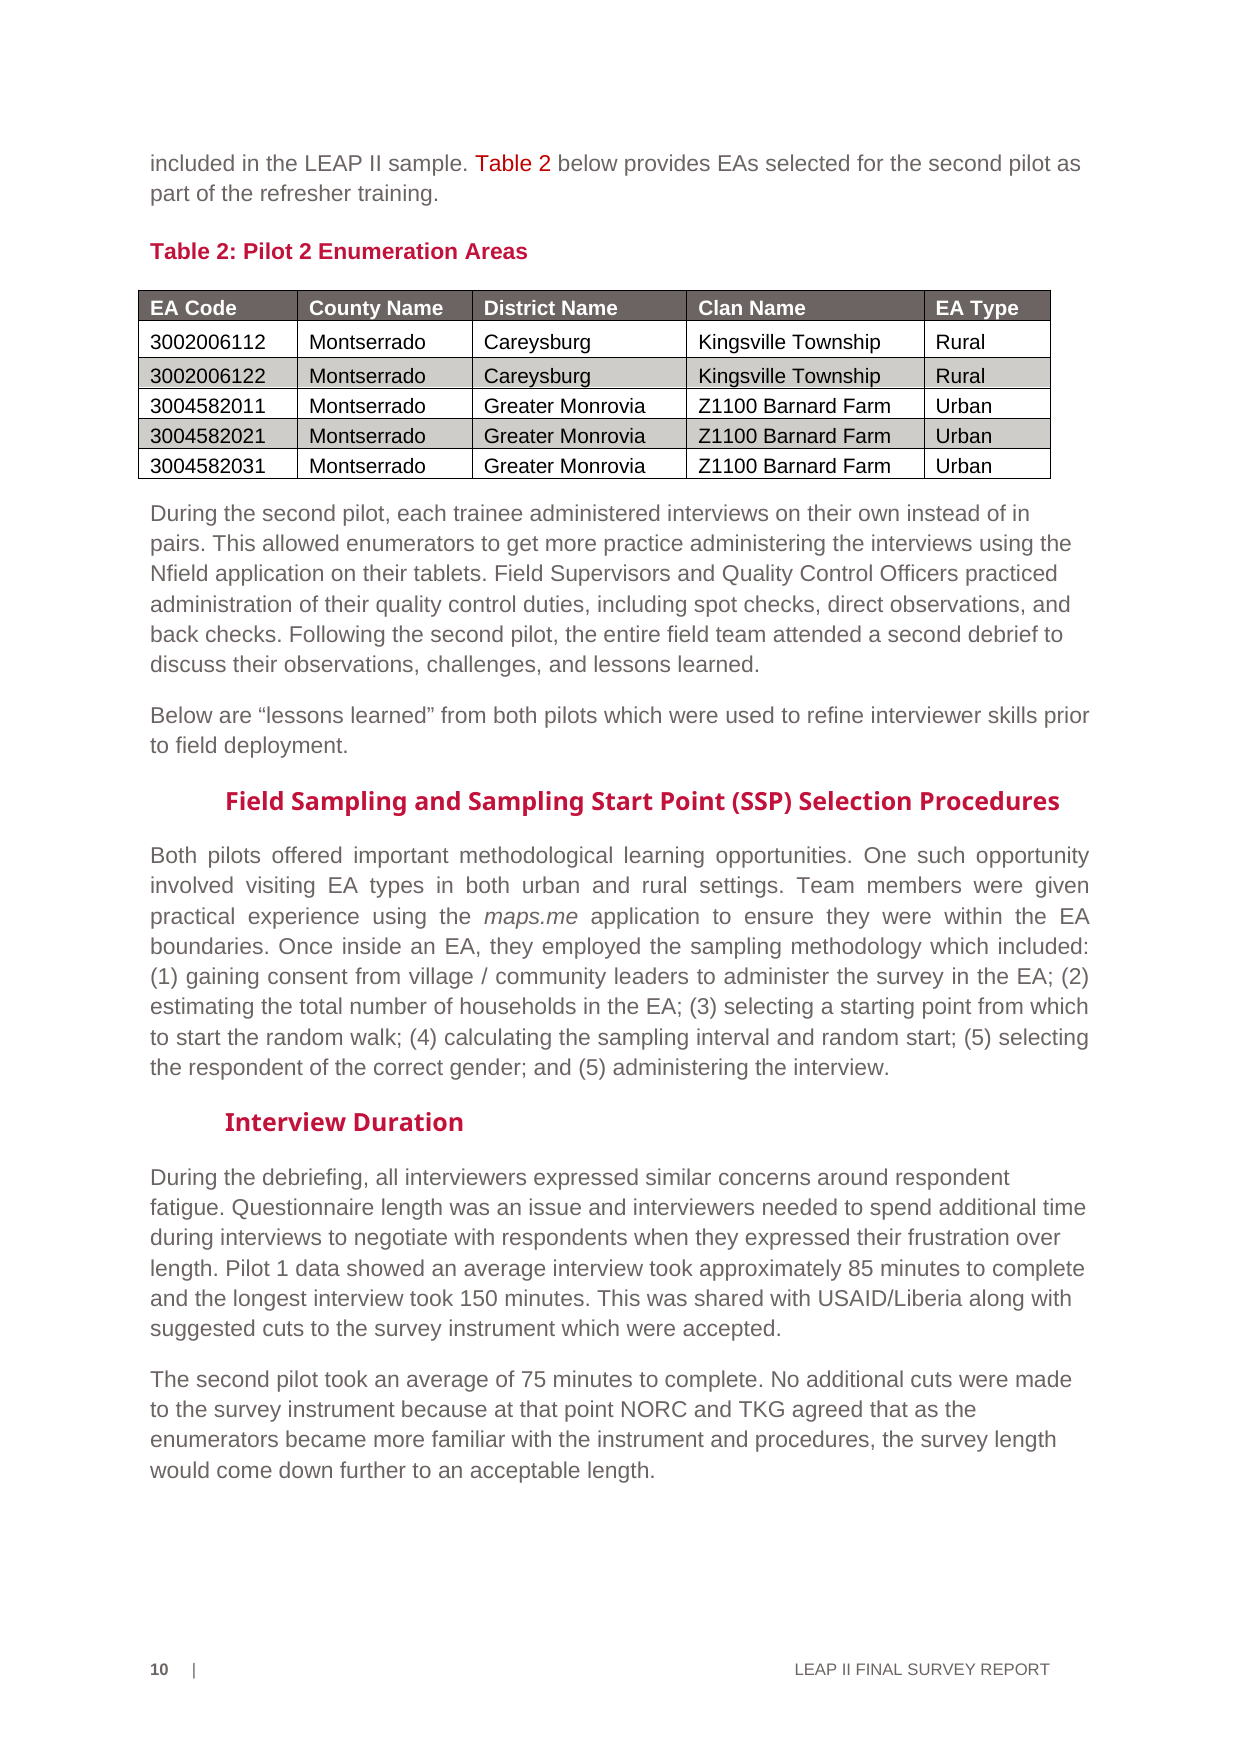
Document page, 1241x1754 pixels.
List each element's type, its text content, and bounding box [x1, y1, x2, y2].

table_header EA Type [925, 291, 1050, 320]
table_cell Z1100 Barnard Farm [687, 449, 924, 478]
table_header District Name [473, 291, 686, 320]
table_cell Montserrado [298, 449, 472, 478]
table_cell Greater Monrovia [473, 419, 686, 448]
text Table 2: Pilot 2 Enumeration Areas [150, 235, 1090, 264]
table_cell Z1100 Barnard Farm [687, 419, 924, 448]
table_cell 3004582011 [139, 389, 297, 418]
table_cell 3004582021 [139, 419, 297, 448]
table_cell Careysburg [473, 321, 686, 357]
table_cell Z1100 Barnard Farm [687, 389, 924, 418]
table_header EA Code [139, 291, 297, 320]
table_header Clan Name [687, 291, 924, 320]
table_cell Careysburg [473, 358, 686, 387]
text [150, 150, 1090, 207]
table_cell Kingsville Township [687, 321, 924, 357]
table_cell Greater Monrovia [473, 449, 686, 478]
text During the debriefing, all interviewers expressed similar concerns around respondent fatigue. Questionnaire length was an issue and interviewers needed to spend additional time during interviews to negotiate with respondents when they expressed their frustration over length. Pilot 1 data showed an average interview took approximately 85 minutes to complete and the longest interview took 150 minutes. This was shared with USAID/Liberia along with suggested cuts to the survey instrument which were accepted. [150, 1164, 1090, 1341]
table_header County Name [298, 291, 472, 320]
text Interview Duration [225, 1105, 1090, 1139]
table_cell Montserrado [298, 389, 472, 418]
table_cell 3002006112 [139, 321, 297, 357]
table_cell 3004582031 [139, 449, 297, 478]
table_cell Urban [925, 449, 1050, 478]
table_cell Urban [925, 389, 1050, 418]
text The second pilot took an average of 75 minutes to complete. No additional cuts were made to the survey instrument because at that point NORC and TKG agreed that as the enumerators became more familiar with the instrument and procedures, the survey length would come down further to an acceptable length. [150, 1366, 1090, 1483]
table_cell Kingsville Township [687, 358, 924, 387]
table_cell 3002006122 [139, 358, 297, 387]
text During the second pilot, each trainee administered interviews on their own instead of in pairs. This allowed enumerators to get more practice administering the interviews using the Nfield application on their tablets. Field Supervisors and Quality Control Officers practiced administration of their quality control duties, including spot checks, direct observations, and back checks. Following the second pilot, the entire field team attended a second debrief to discuss their observations, challenges, and lessons learned. [150, 500, 1090, 677]
text Field Sampling and Sampling Start Point (SSP) Selection Procedures [225, 783, 1090, 817]
text Below are “lessons learned” from both pilots which were used to refine interviewer skills prior to field deployment. [150, 702, 1090, 758]
text Both pilots offered important methodological learning opportunities. One such opportunity involved visiting EA types in both urban and rural settings. Team members were given practical experience using the maps.me application to ensure they were within the EA boundaries. Once inside an EA, they employed the sampling methodology which included: (1) gaining consent from village / community leaders to administer the survey in the EA; (2) estimating the total number of households in the EA; (3) selecting a starting point from which to start the random walk; (4) calculating the sampling interval and random start; (5) selecting the respondent of the correct gender; and (5) administering the interview. [150, 842, 1090, 1080]
table_cell Rural [925, 358, 1050, 387]
table_cell Urban [925, 419, 1050, 448]
table_cell Montserrado [298, 358, 472, 387]
table_cell Rural [925, 321, 1050, 357]
table_cell Montserrado [298, 321, 472, 357]
table_cell Montserrado [298, 419, 472, 448]
table_cell Greater Monrovia [473, 389, 686, 418]
